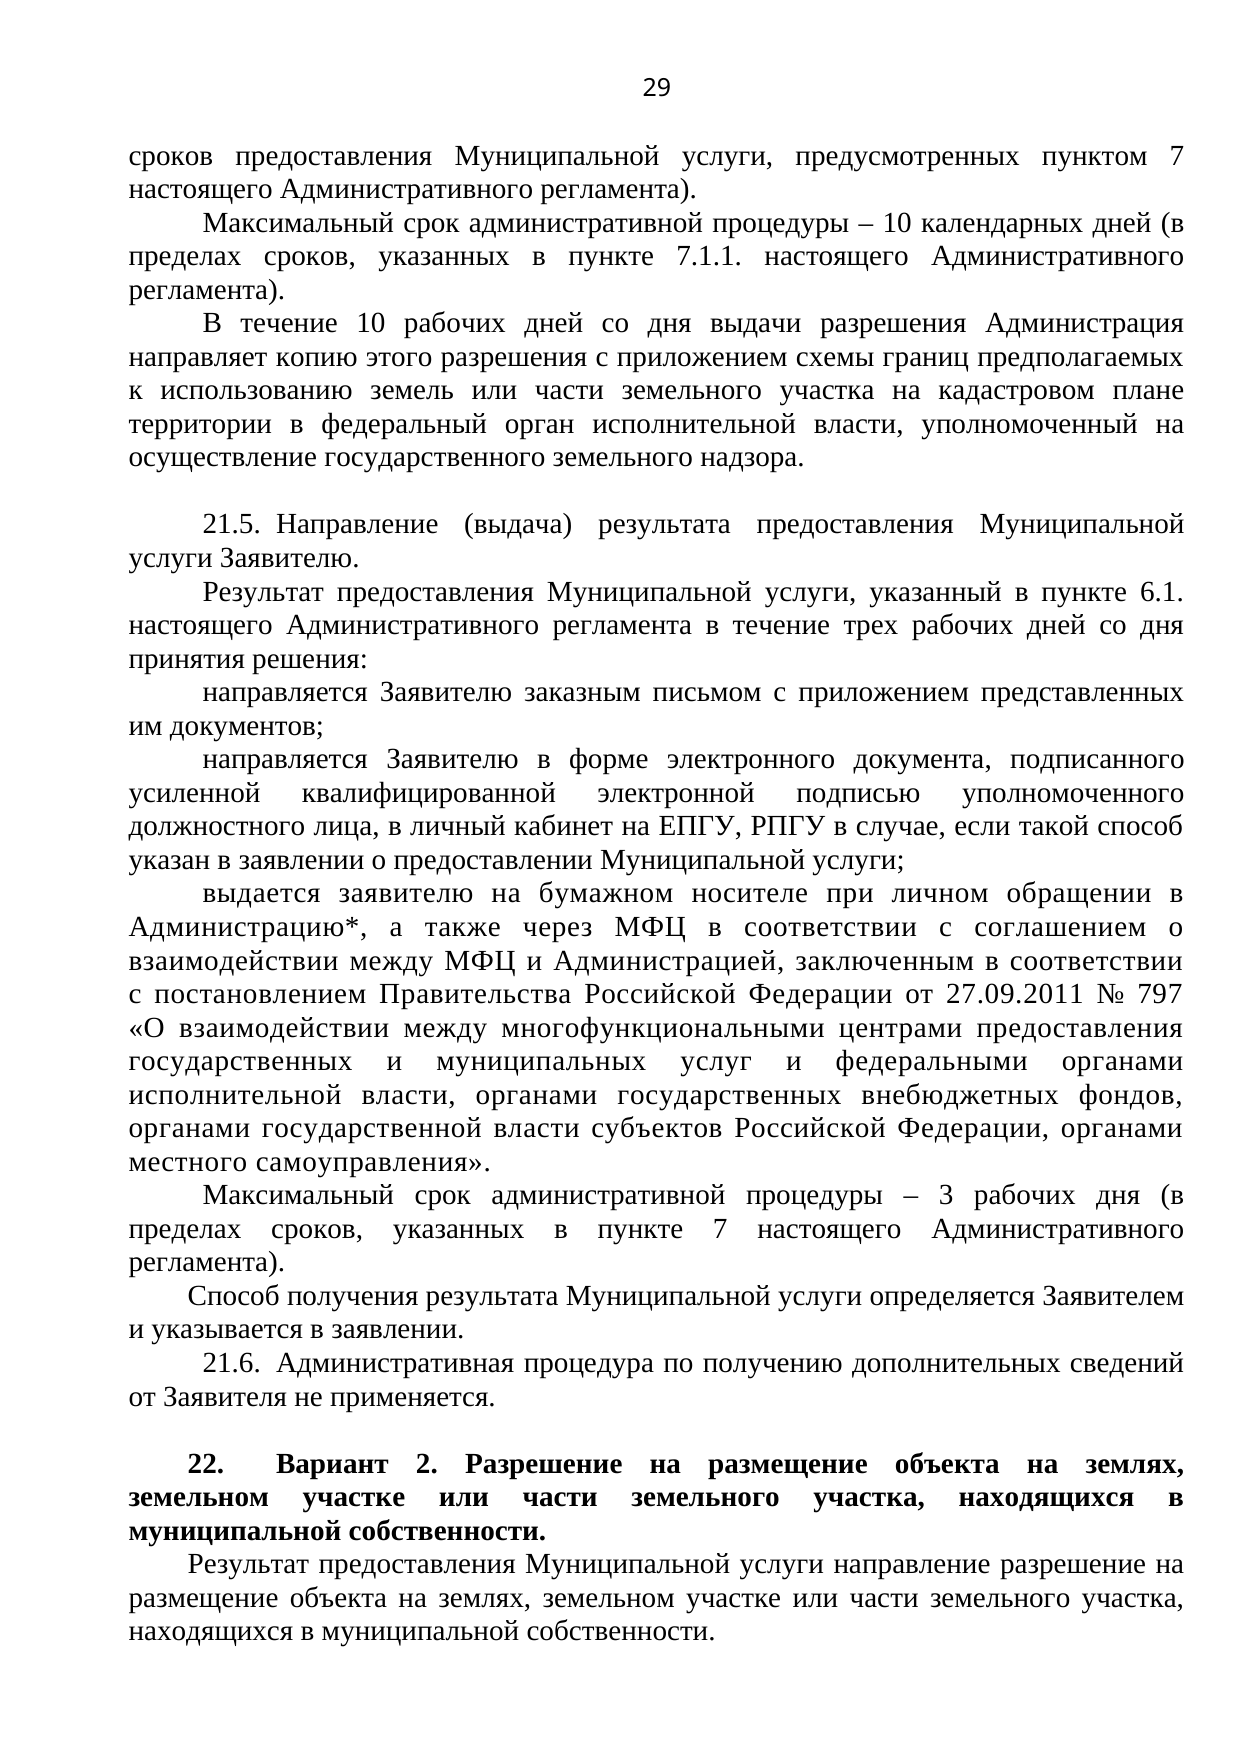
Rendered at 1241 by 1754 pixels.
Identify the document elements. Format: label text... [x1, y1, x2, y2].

text В течение 10 рабочих дней со дня выдачи разрешения Администрация направляет копию этого разрешения с приложением схемы границ предполагаемых к использованию земель или части земельного участка на кадастровом плане территории в федеральный орган исполнительной власти, уполномоченный на осуществление государственного земельного надзора. [128, 305, 1185, 473]
text Результат предоставления Муниципальной услуги, указанный в пункте 6.1. настоящего Административного регламента в течение трех рабочих дней со дня принятия решения: [128, 574, 1185, 674]
list Направление (выдача) результата предоставления Муниципальной услуги Заявителю. [128, 507, 1185, 574]
text выдается заявителю на бумажном носителе при личном обращении в Администрацию*, а также через МФЦ в соответствии с соглашением о взаимодействии между МФЦ и Администрацией, заключенным в соответствии с постановлением Правительства Российской Федерации от 27.09.2011 № 797 «О взаимодействии между многофункциональными центрами предоставления государственных и муниципальных услуг и федеральными органами исполнительной власти, органами государственных внебюджетных фондов, органами государственной власти субъектов Российской Федерации, органами местного самоуправления». [128, 876, 1185, 1177]
text Способ получения результата Муниципальной услуги определяется Заявителем и указывается в заявлении. [128, 1278, 1185, 1345]
text направляется Заявителю в форме электронного документа, подписанного усиленной квалифицированной электронной подписью уполномоченного должностного лица, в личный кабинет на ЕПГУ, РПГУ в случае, если такой способ указан в заявлении о предоставлении Муниципальной услуги; [128, 741, 1185, 876]
text Результат предоставления Муниципальной услуги направление разрешение на размещение объекта на землях, земельном участке или части земельного участка, находящихся в муниципальной собственности. [128, 1546, 1185, 1647]
list Административная процедура по получению дополнительных сведений от Заявителя не применяется. [128, 1345, 1185, 1412]
text Максимальный срок административной процедуры – 3 рабочих дня (в пределах сроков, указанных в пункте 7 настоящего Административного регламента). [128, 1177, 1185, 1278]
text направляется Заявителю заказным письмом с приложением представленных им документов; [128, 674, 1185, 741]
text Максимальный срок административной процедуры – 10 календарных дней (в пределах сроков, указанных в пункте 7.1.1. настоящего Административного регламента). [128, 205, 1185, 305]
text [128, 138, 1185, 205]
list Вариант 2. Разрешение на размещение объекта на землях, земельном участке или части земельного участка, находящихся в муниципальной собственности. [128, 1446, 1185, 1546]
